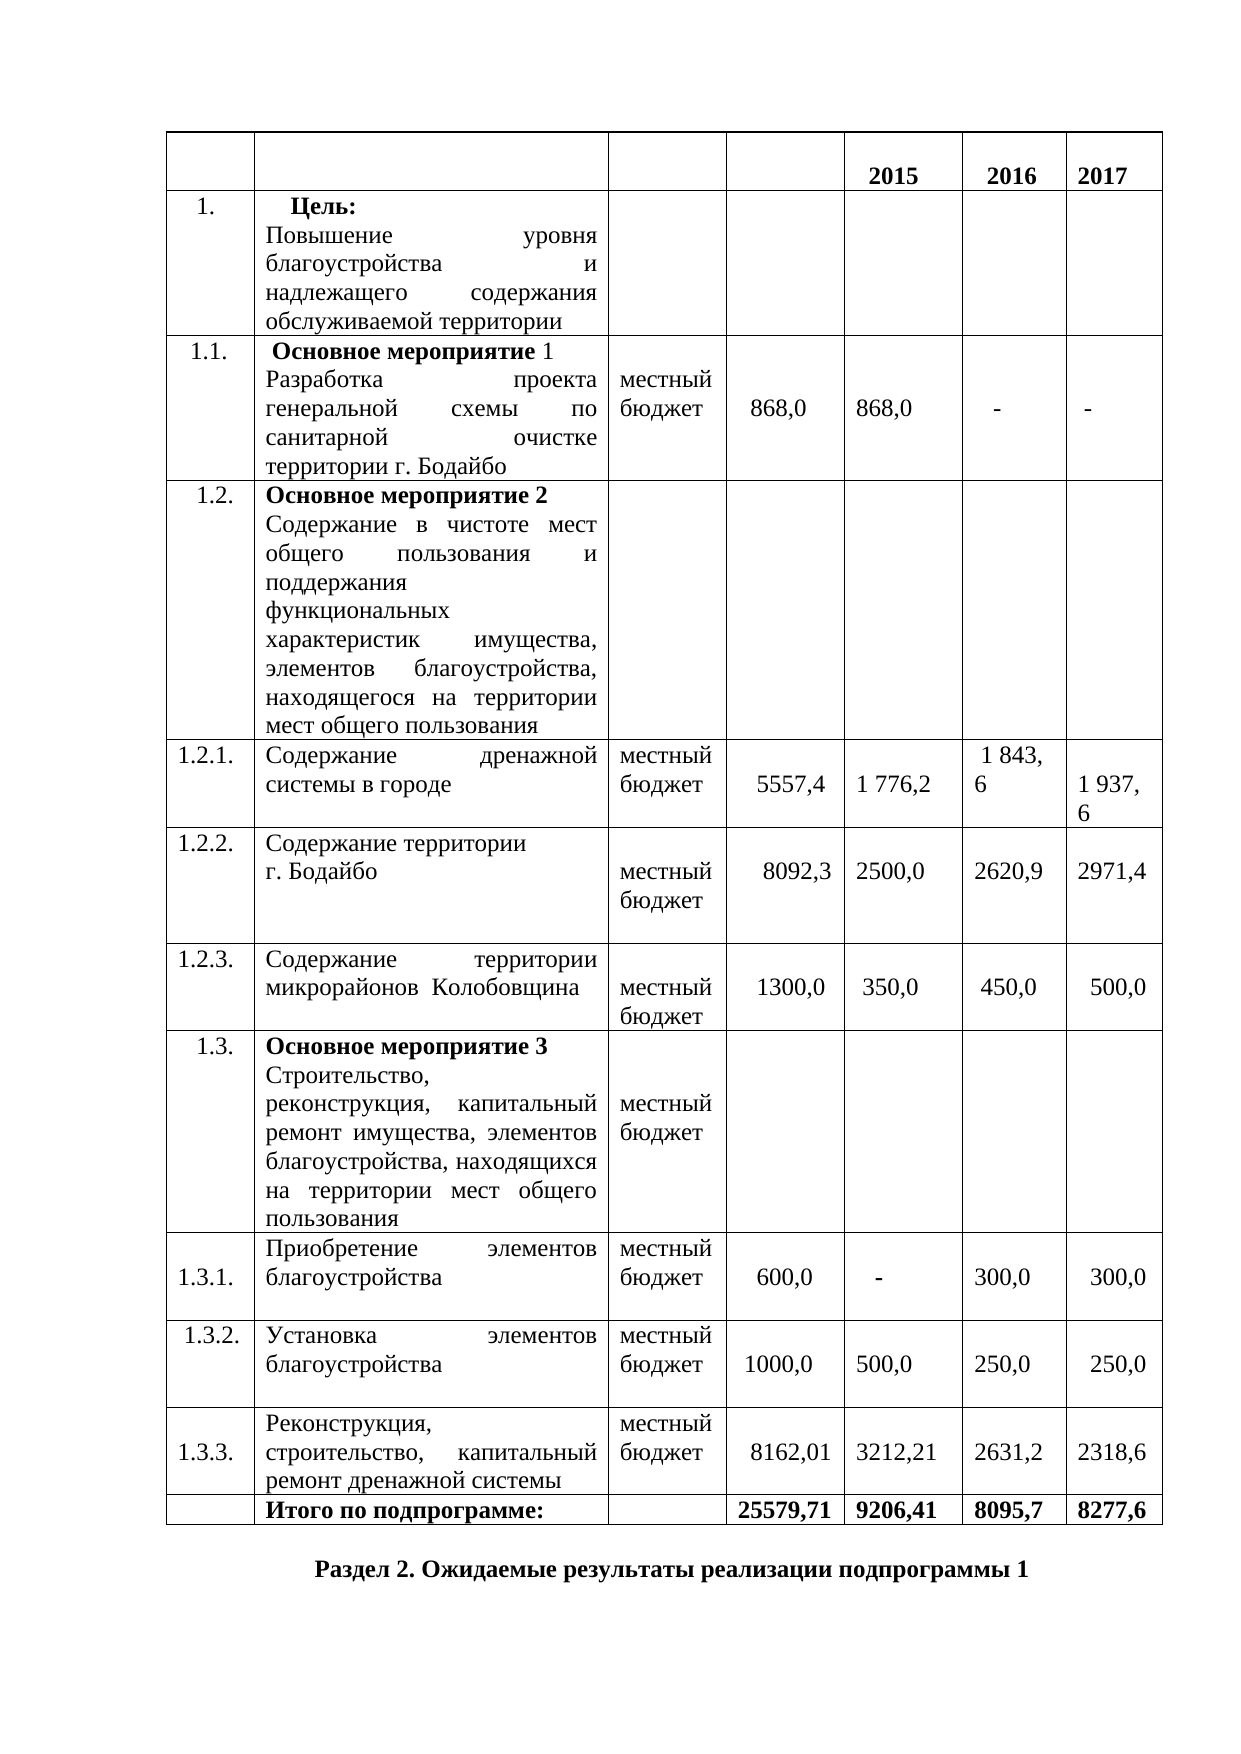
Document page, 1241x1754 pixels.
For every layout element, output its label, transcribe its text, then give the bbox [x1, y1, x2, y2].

table_cell 8095,7 [963, 1495, 1066, 1524]
table_cell 1.2. [167, 481, 254, 739]
table_cell 1.2.1. [167, 740, 254, 827]
table_cell местный бюджет [609, 944, 726, 1030]
table_cell [727, 191, 844, 335]
table_cell [963, 481, 1066, 739]
table_cell 1 937,6 [1067, 740, 1162, 827]
table_cell 350,0 [845, 944, 962, 1030]
table_cell местный бюджет [609, 740, 726, 827]
table_cell Приобретение элементов благоустройства [255, 1233, 608, 1319]
table_cell 868,0 [845, 336, 962, 479]
table_cell 2631,2 [963, 1408, 1066, 1494]
table_cell местный бюджет [609, 1408, 726, 1494]
table_cell - [845, 1233, 962, 1319]
table_cell 300,0 [963, 1233, 1066, 1319]
table_cell 250,0 [1067, 1321, 1162, 1407]
table_cell 5557,4 [727, 740, 844, 827]
table_cell 1.3. [167, 1031, 254, 1232]
table_cell местный бюджет [609, 1233, 726, 1319]
table_cell Содержание территории микрорайонов Колобовщина [255, 944, 608, 1030]
table_header № п\п [167, 133, 254, 190]
table_cell [963, 1031, 1066, 1232]
table_cell [609, 481, 726, 739]
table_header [255, 133, 608, 190]
table_cell Итого по подпрограмме: [255, 1495, 608, 1524]
table_cell 1000,0 [727, 1321, 844, 1407]
table_cell 1 776,2 [845, 740, 962, 827]
table_cell [845, 191, 962, 335]
table_cell 300,0 [1067, 1233, 1162, 1319]
table_cell 2500,0 [845, 828, 962, 943]
table_cell 1.3.3. [167, 1408, 254, 1494]
table_cell 1.3.1. [167, 1233, 254, 1319]
table_cell 2620,9 [963, 828, 1066, 943]
table_cell - [963, 336, 1066, 479]
table_cell [727, 133, 844, 190]
table_cell 1.2.3. [167, 944, 254, 1030]
table_cell [609, 1495, 726, 1524]
table_cell [845, 1031, 962, 1232]
table_cell - [1067, 336, 1162, 479]
table_cell Содержание дренажной системы в городе [255, 740, 608, 827]
table_cell 25579,71 [727, 1495, 844, 1524]
table_cell Основное мероприятие 1 Разработка проекта генеральной схемы по санитарной очистке территории г. Бодайбо [255, 336, 608, 479]
table_cell местный бюджет [609, 1321, 726, 1407]
table_cell 500,0 [845, 1321, 962, 1407]
table_cell 3212,21 [845, 1408, 962, 1494]
table_cell 2017 [1067, 133, 1162, 190]
table_cell [727, 1031, 844, 1232]
table_cell 1. [167, 191, 254, 335]
table_cell [609, 133, 726, 190]
table_cell местный бюджет [609, 828, 726, 943]
table_cell [1067, 481, 1162, 739]
table_cell Реконструкция, строительство, капитальный ремонт дренажной системы [255, 1408, 608, 1494]
table_cell [727, 481, 844, 739]
table_cell 8277,6 [1067, 1495, 1162, 1524]
table_cell 868,0 [727, 336, 844, 479]
table_cell Цель: Повышение уровня благоустройства и надлежащего содержания обслуживаемой территории [255, 191, 608, 335]
table_cell 1.2.2. [167, 828, 254, 943]
table_cell 500,0 [1067, 944, 1162, 1030]
table_cell 2015 [845, 133, 962, 190]
table_cell [845, 481, 962, 739]
table_cell 8162,01 [727, 1408, 844, 1494]
table_cell 2016 [963, 133, 1066, 190]
table_cell 450,0 [963, 944, 1066, 1030]
table_cell [167, 1495, 254, 1524]
table_cell [963, 191, 1066, 335]
table_cell 600,0 [727, 1233, 844, 1319]
table_cell местный бюджет [609, 1031, 726, 1232]
table_cell 1 843,6 [963, 740, 1066, 827]
table_cell 8092,3 [727, 828, 844, 943]
table_cell [1067, 191, 1162, 335]
table_cell Содержание территории г. Бодайбо [255, 828, 608, 943]
table_cell [609, 191, 726, 335]
table_cell 2971,4 [1067, 828, 1162, 943]
table_cell 2318,6 [1067, 1408, 1162, 1494]
table_cell Основное мероприятие 3 Строительство, реконструкция, капитальный ремонт имущества, элементов благоустройства, находящихся на территории мест общего пользования [255, 1031, 608, 1232]
table_cell местный бюджет [609, 336, 726, 479]
table_cell 1300,0 [727, 944, 844, 1030]
text Раздел 2. Ожидаемые результаты реализации подпрограммы 1 [177, 1554, 1167, 1582]
table_cell Установка элементов благоустройства [255, 1321, 608, 1407]
table_cell 250,0 [963, 1321, 1066, 1407]
table_cell 9206,41 [845, 1495, 962, 1524]
table_cell 1.3.2. [167, 1321, 254, 1407]
table_cell 1.1. [167, 336, 254, 479]
table_cell [1067, 1031, 1162, 1232]
table_cell Основное мероприятие 2 Содержание в чистоте мест общего пользования и поддержания функциональных характеристик имущества, элементов благоустройства, находящегося на территории мест общего пользования [255, 481, 608, 739]
